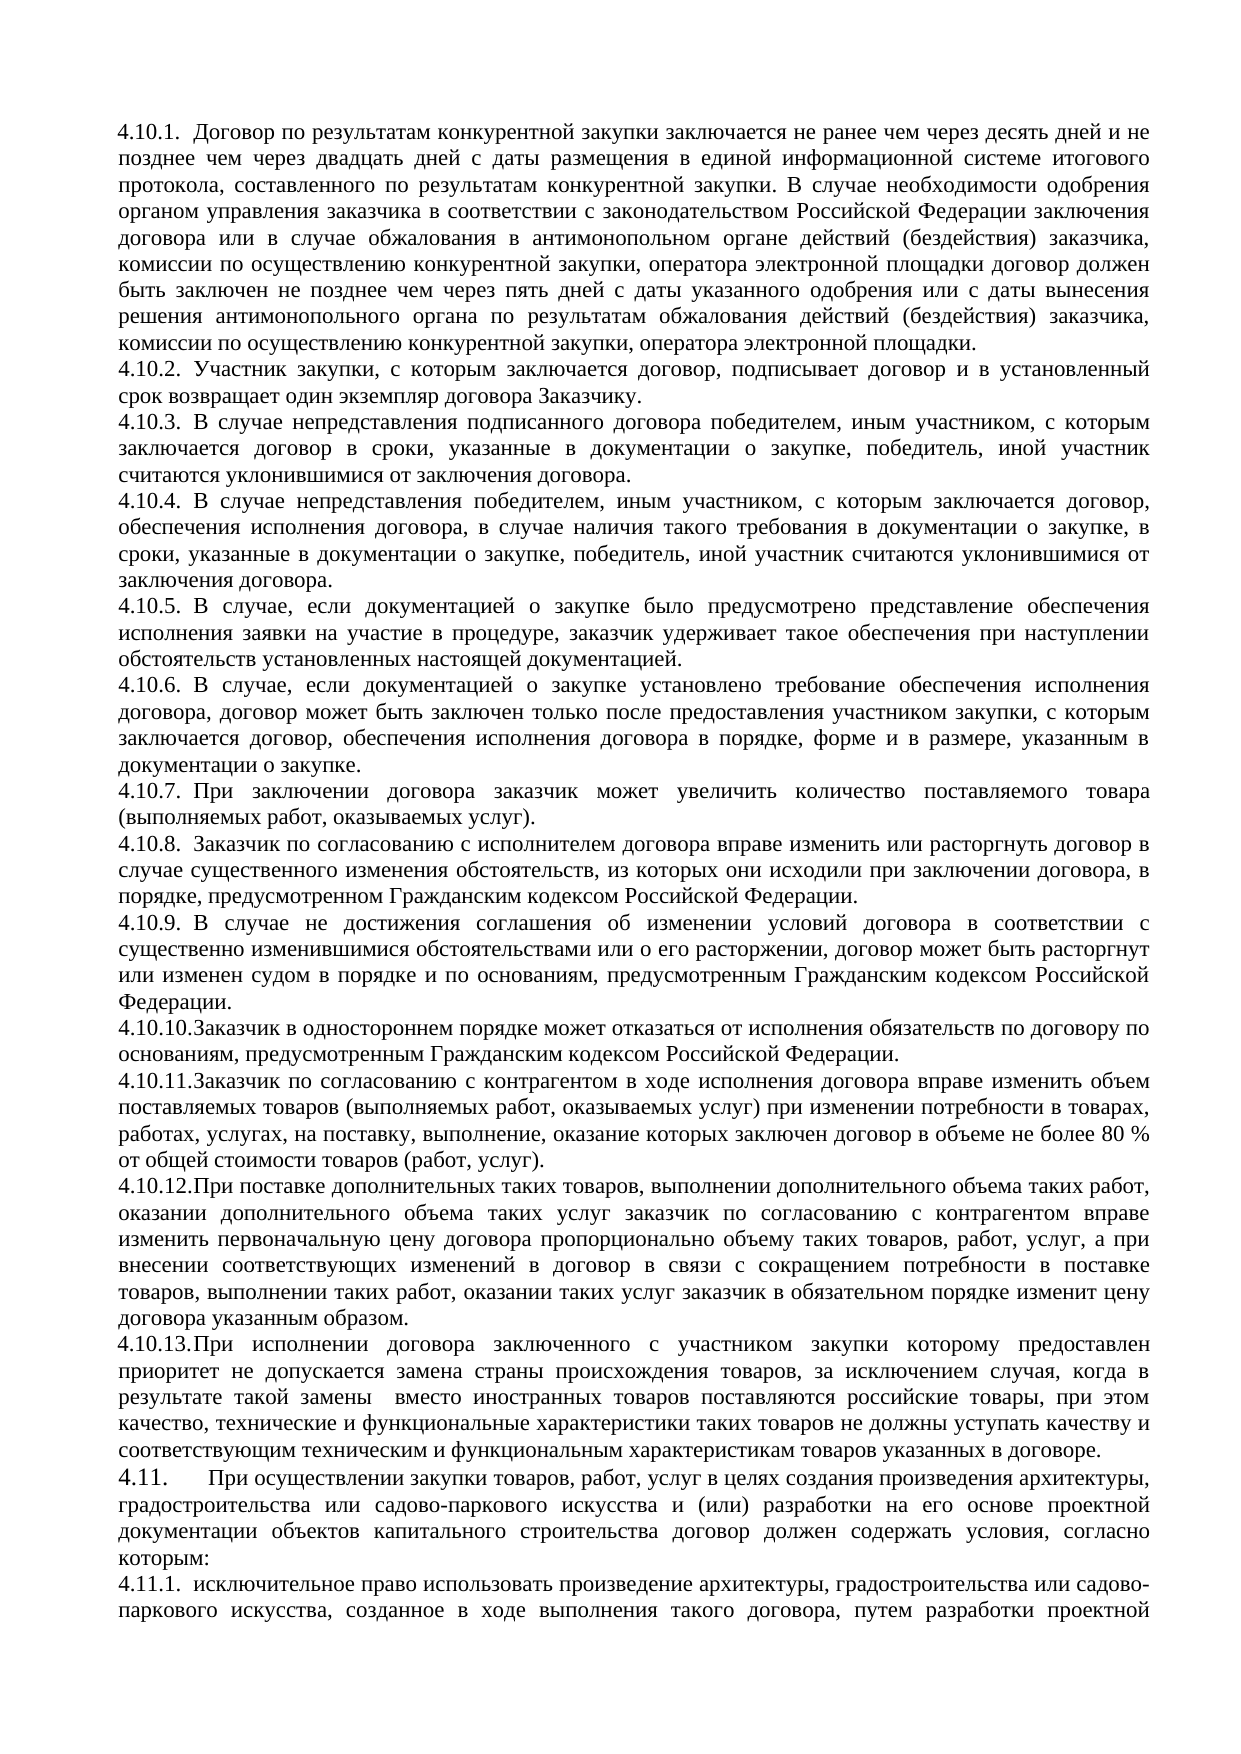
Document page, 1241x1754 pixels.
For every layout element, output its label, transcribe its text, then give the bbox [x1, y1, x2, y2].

list В случае непредставления победителем, иным участником, с которым заключается договор, обеспечения исполнения договора, в случае наличия такого требования в документации о закупке, в сроки, указанные в документации о закупке, победитель, иной участник считаются уклонившимися от заключения договора. [118, 487, 1152, 592]
list Заказчик в одностороннем порядке может отказаться от исполнения обязательств по договору по основаниям, предусмотренным Гражданским кодексом Российской Федерации. [118, 1014, 1152, 1067]
list При заключении договора заказчик может увеличить количество поставляемого товара (выполняемых работ, оказываемых услуг). [118, 777, 1152, 830]
list В случае, если документацией о закупке установлено требование обеспечения исполнения договора, договор может быть заключен только после предоставления участником закупки, с которым заключается договор, обеспечения исполнения договора в порядке, форме и в размере, указанным в документации о закупке. [118, 672, 1152, 777]
list В случае не достижения соглашения об изменении условий договора в соответствии с существенно изменившимися обстоятельствами или о его расторжении, договор может быть расторгнут или изменен судом в порядке и по основаниям, предусмотренным Гражданским кодексом Российской Федерации. [118, 909, 1152, 1014]
list Заказчик по согласованию с контрагентом в ходе исполнения договора вправе изменить объем поставляемых товаров (выполняемых работ, оказываемых услуг) при изменении потребности в товарах, работах, услугах, на поставку, выполнение, оказание которых заключен договор в объеме не более 80 % от общей стоимости товаров (работ, услуг). [118, 1067, 1152, 1172]
list При поставке дополнительных таких товаров, выполнении дополнительного объема таких работ, оказании дополнительного объема таких услуг заказчик по согласованию с контрагентом вправе изменить первоначальную цену договора пропорционально объему таких товаров, работ, услуг, а при внесении соответствующих изменений в договор в связи с сокращением потребности в поставке товаров, выполнении таких работ, оказании таких услуг заказчик в обязательном порядке изменит цену договора указанным образом. [118, 1172, 1152, 1330]
list При осуществлении закупки товаров, работ, услуг в целях создания произведения архитектуры, градостроительства или садово-паркового искусства и (или) разработки на его основе проектной документации объектов капитального строительства договор должен содержать условия, согласно которым: [118, 1462, 1152, 1570]
list Заказчик по согласованию с исполнителем договора вправе изменить или расторгнуть договор в случае существенного изменения обстоятельств, из которых они исходили при заключении договора, в порядке, предусмотренном Гражданским кодексом Российской Федерации. [118, 830, 1152, 909]
list Участник закупки, с которым заключается договор, подписывает договор и в установленный срок возвращает один экземпляр договора Заказчику. [118, 355, 1152, 408]
list В случае непредставления подписанного договора победителем, иным участником, с которым заключается договор в сроки, указанные в документации о закупке, победитель, иной участник считаются уклонившимися от заключения договора. [118, 408, 1152, 487]
list В случае, если документацией о закупке было предусмотрено представление обеспечения исполнения заявки на участие в процедуре, заказчик удерживает такое обеспечения при наступлении обстоятельств установленных настоящей документацией. [118, 592, 1152, 672]
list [118, 1570, 1152, 1623]
list При исполнении договора заключенного с участником закупки которому предоставлен приоритет не допускается замена страны происхождения товаров, за исключением случая, когда в результате такой замены вместо иностранных товаров поставляются российские товары, при этом качество, технические и функциональные характеристики таких товаров не должны уступать качеству и соответствующим техническим и функциональным характеристикам товаров указанных в договоре. [117, 1330, 1152, 1462]
list Договор по результатам конкурентной закупки заключается не ранее чем через десять дней и не позднее чем через двадцать дней с даты размещения в единой информационной системе итогового протокола, составленного по результатам конкурентной закупки. В случае необходимости одобрения органом управления заказчика в соответствии с законодательством Российской Федерации заключения договора или в случае обжалования в антимонопольном органе действий (бездействия) заказчика, комиссии по осуществлению конкурентной закупки, оператора электронной площадки договор должен быть заключен не позднее чем через пять дней с даты указанного одобрения или с даты вынесения решения антимонопольного органа по результатам обжалования действий (бездействия) заказчика, комиссии по осуществлению конкурентной закупки, оператора электронной площадки. [117, 118, 1152, 355]
